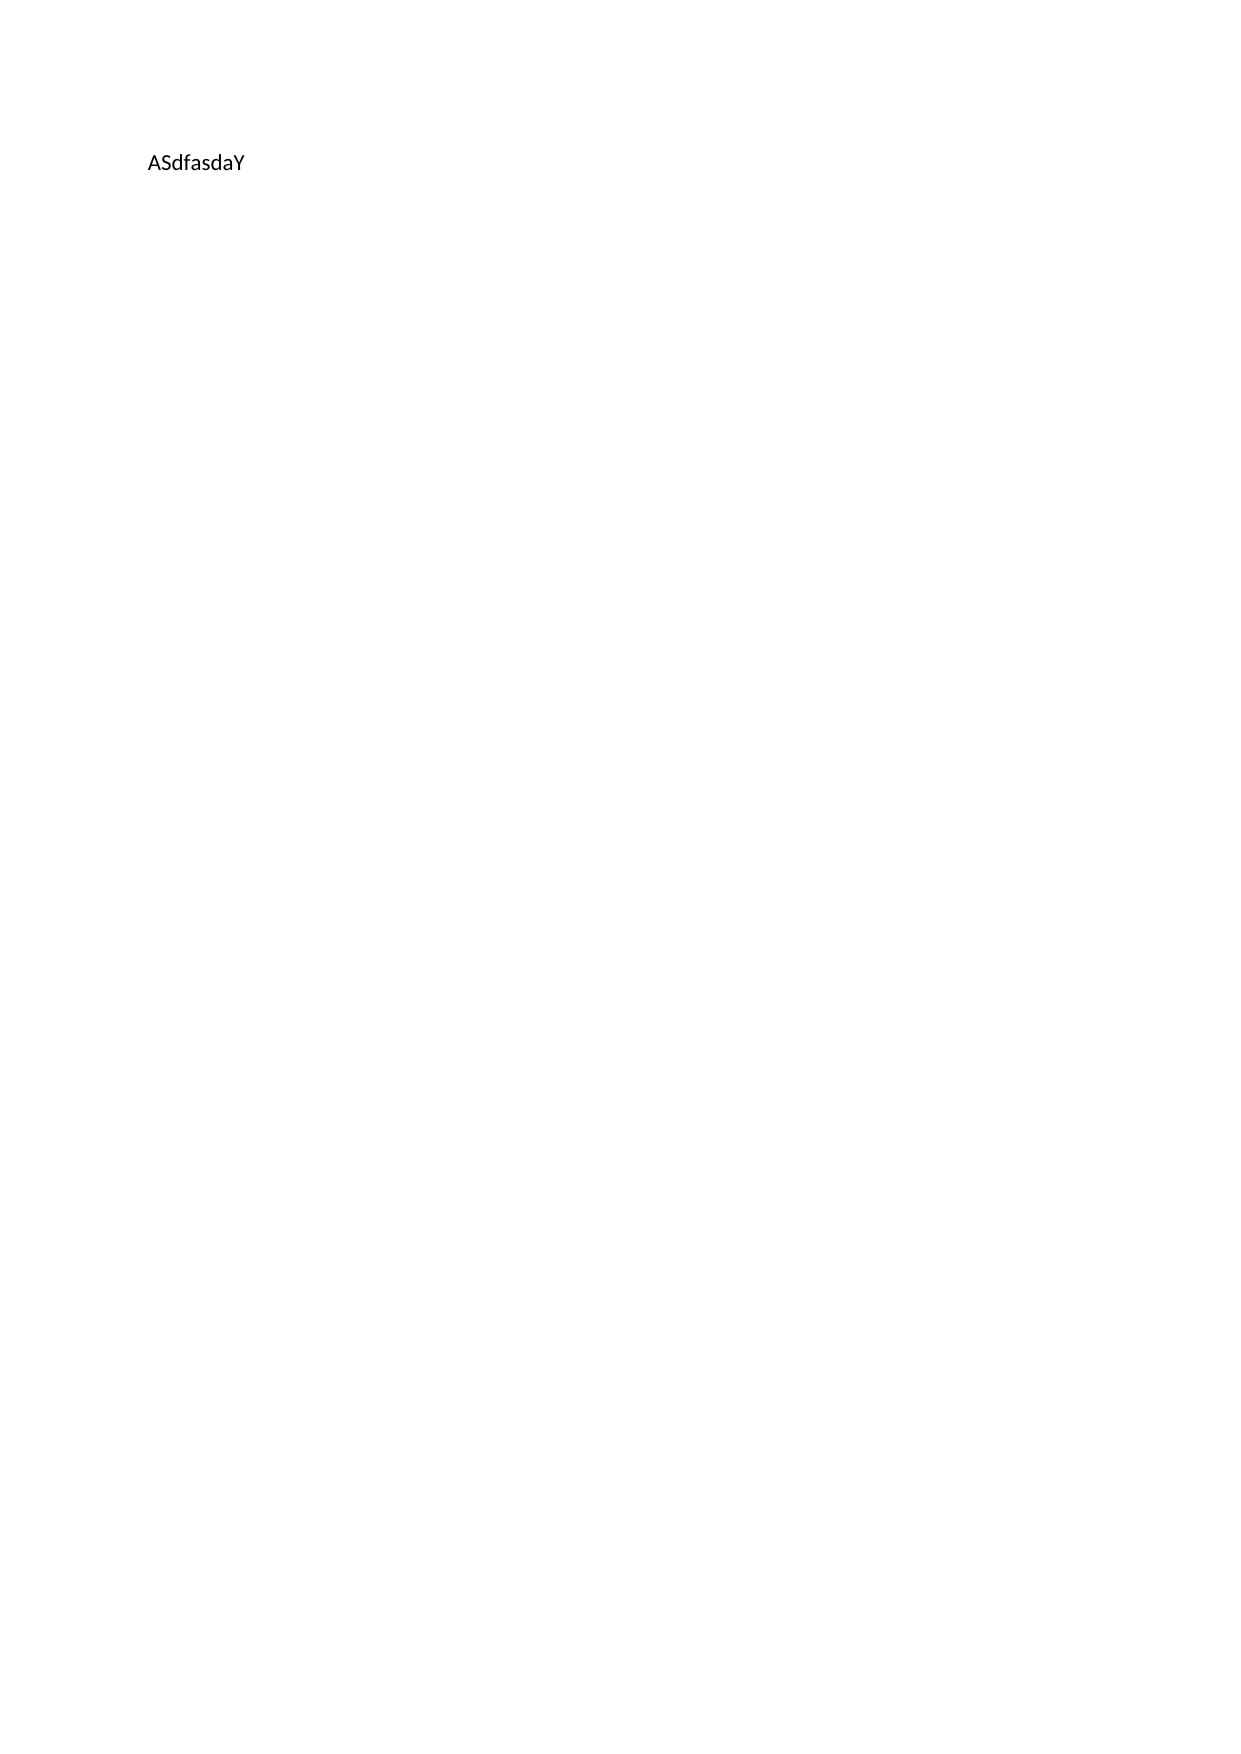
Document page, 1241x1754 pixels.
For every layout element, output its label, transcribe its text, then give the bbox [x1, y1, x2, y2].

text ASdfasdaY [148, 148, 1093, 176]
